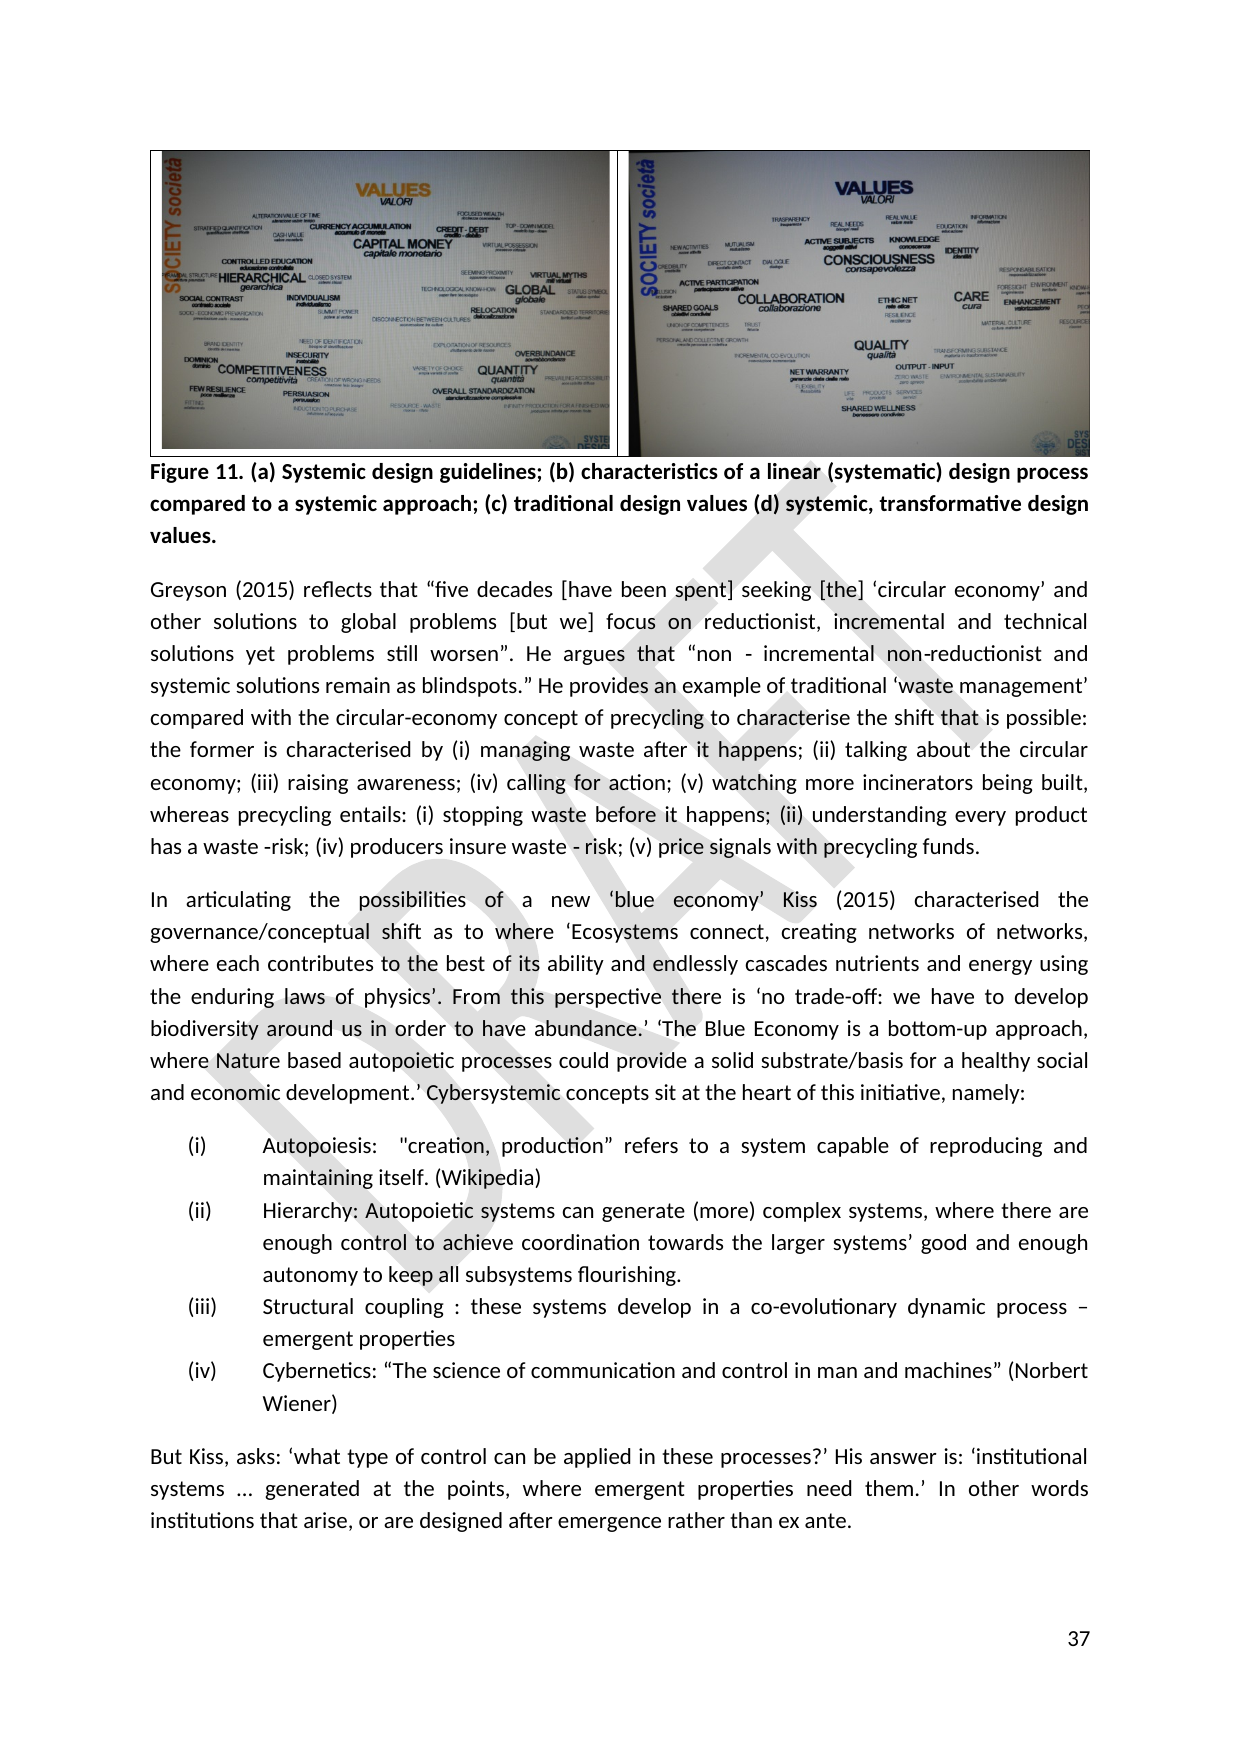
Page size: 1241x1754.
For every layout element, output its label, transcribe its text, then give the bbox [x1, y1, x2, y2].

text Greyson (2015) reflects that “five decades [have been spent] seeking [the] ‘circular economy’ and other solutions to global problems [but we] focus on reductionist, incremental and technical solutions yet problems still worsen”. He argues that “non ‐ incremental non‐reductionist and systemic solutions remain as blindspots.” He provides an example of traditional ‘waste management’ compared with the circular-economy concept of precycling to characterise the shift that is possible: the former is characterised by (i) managing waste after it happens; (ii) talking about the circular economy; (iii) raising awareness; (iv) calling for action; (v) watching more incinerators being built, whereas precycling entails: (i) stopping waste before it happens; (ii) understanding every product has a waste ‐risk; (iv) producers insure waste ‐ risk; (v) price signals with precycling funds. [150, 575, 1090, 860]
list Autopoiesis: "creation, production” refers to a system capable of reproducing and maintaining itself. (Wikipedia) [187, 1131, 1090, 1192]
picture [628, 151, 1090, 457]
list Cybernetics: “The science of communication and control in man and machines” (Norbert Wiener) [187, 1357, 1090, 1417]
table_cell [618, 151, 628, 456]
text But Kiss, asks: ‘what type of control can be applied in these processes?’ His answer is: ‘institutional systems … generated at the points, where emergent properties need them.’ In other words institutions that arise, or are designed after emergence rather than ex ante. [150, 1442, 1090, 1534]
text In articulating the possibilities of a new ‘blue economy’ Kiss (2015) characterised the governance/conceptual shift as to where ‘Ecosystems connect, creating networks of networks, where each contributes to the best of its ability and endlessly cascades nutrients and energy using the enduring laws of physics’. From this perspective there is ‘no trade-off: we have to develop biodiversity around us in order to have abundance.’ ‘The Blue Economy is a bottom-up approach, where Nature based autopoietic processes could provide a solid substrate/basis for a healthy social and economic development.’ Cybersystemic concepts sit at the heart of this initiative, namely: [150, 885, 1090, 1106]
table_cell [151, 151, 617, 456]
list Structural coupling : these systems develop in a co-evolutionary dynamic process –emergent properties [187, 1292, 1090, 1352]
picture [161, 151, 610, 449]
text Figure 11. (a) Systemic design guidelines; (b) characteristics of a linear (systematic) design process compared to a systemic approach; (c) traditional design values (d) systemic, transformative design values. [150, 457, 1090, 550]
list Hierarchy: Autopoietic systems can generate (more) complex systems, where there are enough control to achieve coordination towards the larger systems’ good and enough autonomy to keep all subsystems flourishing. [187, 1196, 1090, 1288]
